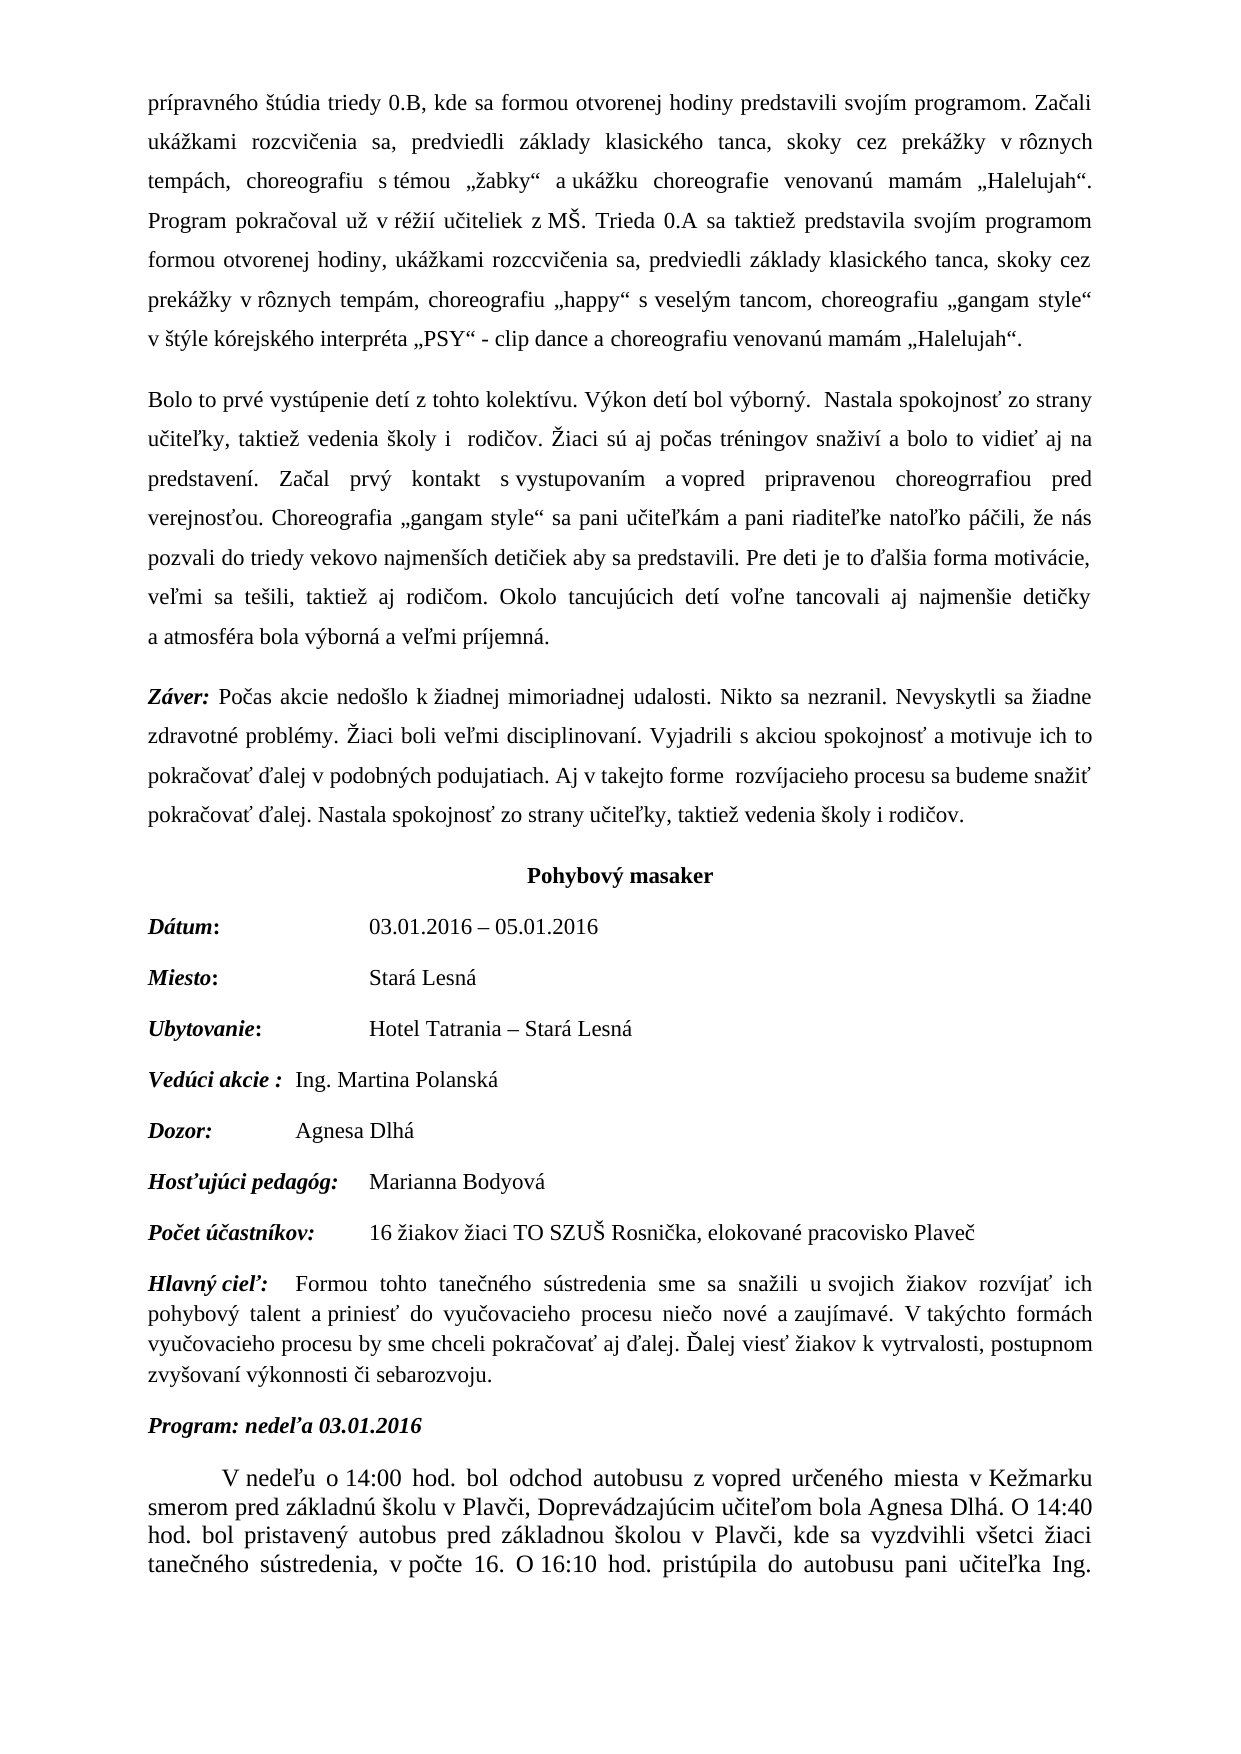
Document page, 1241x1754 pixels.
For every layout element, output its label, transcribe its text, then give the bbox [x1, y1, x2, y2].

text Vedúci akcie : Ing. Martina Polanská [148, 1066, 1093, 1092]
text Záver: Počas akcie nedošlo k žiadnej mimoriadnej udalosti. Nikto sa nezranil. Nevyskytli sa žiadne zdravotné problémy. Žiaci boli veľmi disciplinovaní. Vyjadrili s akciou spokojnosť a motivuje ich to pokračovať ďalej v podobných podujatiach. Aj v takejto forme rozvíjacieho procesu sa budeme snažiť pokračovať ďalej. Nastala spokojnosť zo strany učiteľky, taktiež vedenia školy i rodičov. [148, 683, 1093, 828]
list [148, 1463, 1093, 1578]
text Hlavný cieľ: Formou tohto tanečného sústredenia sme sa snažili u svojich žiakov rozvíjať ich pohybový talent a priniesť do vyučovacieho procesu niečo nové a zaujímavé. V takýchto formách vyučovacieho procesu by sme chceli pokračovať aj ďalej. Ďalej viesť žiakov k vytrvalosti, postupnom zvyšovaní výkonnosti či sebarozvoju. [148, 1270, 1093, 1387]
text Program: nedeľa 03.01.2016 [148, 1412, 1093, 1438]
text Bolo to prvé vystúpenie detí z tohto kolektívu. Výkon detí bol výborný. Nastala spokojnosť zo strany učiteľky, taktiež vedenia školy i rodičov. Žiaci sú aj počas tréningov snaživí a bolo to vidieť aj na predstavení. Začal prvý kontakt s vystupovaním a vopred pripravenou choreogrrafiou pred verejnosťou. Choreografia „gangam style“ sa pani učiteľkám a pani riaditeľke natoľko páčili, že nás pozvali do triedy vekovo najmenších detičiek aby sa predstavili. Pre deti je to ďalšia forma motivácie, veľmi sa tešili, taktiež aj rodičom. Okolo tancujúcich detí voľne tancovali aj najmenšie detičky a atmosféra bola výborná a veľmi príjemná. [148, 386, 1093, 649]
text Pohybový masaker [148, 862, 1093, 888]
text Počet účastníkov: 16 žiakov žiaci TO SZUŠ Rosnička, elokované pracovisko Plaveč [148, 1219, 1093, 1245]
text Dátum: 03.01.2016 – 05.01.2016 [148, 913, 1093, 939]
text Hosťujúci pedagóg: Marianna Bodyová [148, 1168, 1093, 1194]
text Miesto: Stará Lesná [148, 964, 1093, 990]
text Dozor: Agnesa Dlhá [148, 1117, 1093, 1143]
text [148, 89, 1093, 352]
text Ubytovanie: Hotel Tatrania – Stará Lesná [148, 1015, 1093, 1041]
